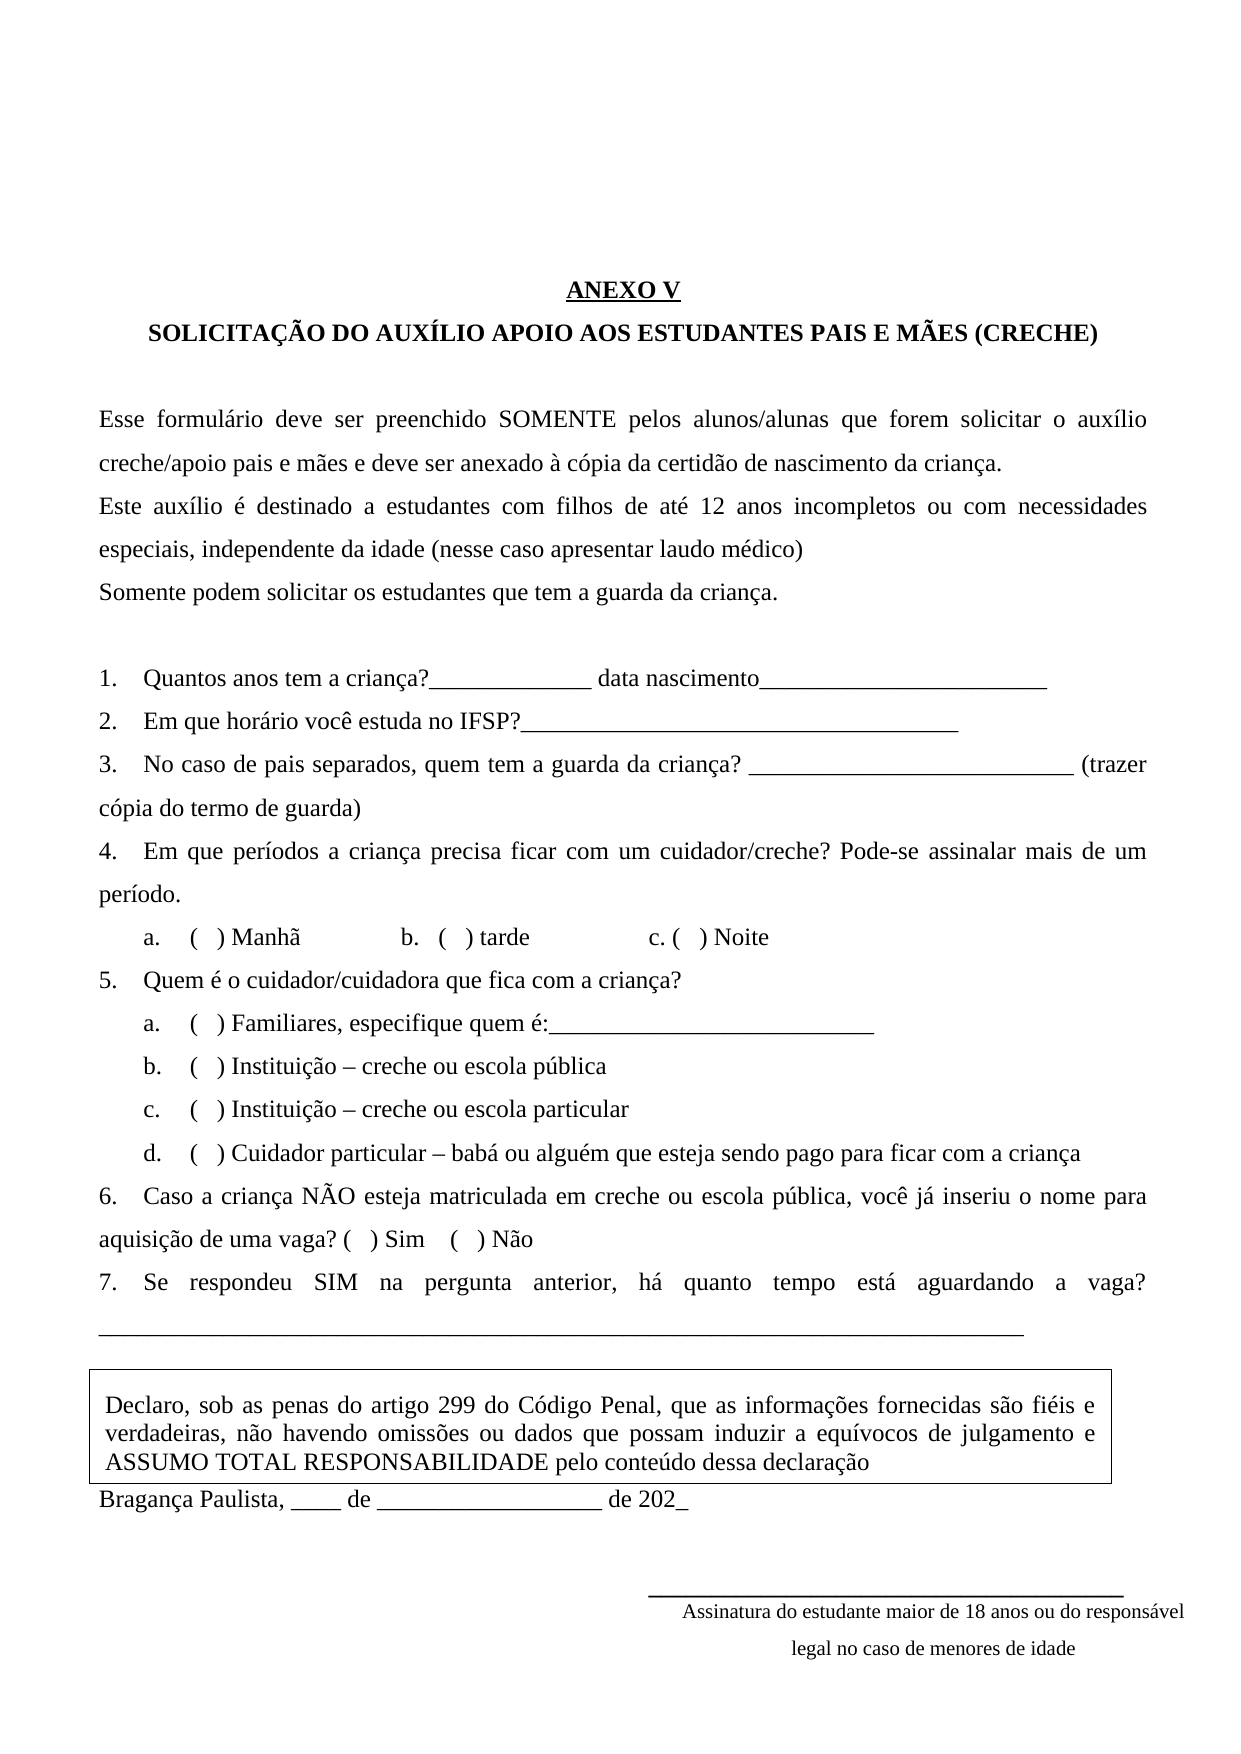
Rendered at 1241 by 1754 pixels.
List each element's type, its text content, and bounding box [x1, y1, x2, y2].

text Bragança Paulista, ____ de __________________ de 202_ [99, 1411, 1148, 1513]
list ( ) Manhã b. ( ) tarde c. ( ) Noite [99, 922, 1148, 951]
list Caso a criança NÃO esteja matriculada em creche ou escola pública, você já inseriu o nome para aquisição de uma vaga? ( ) Sim ( ) Não [99, 1181, 1148, 1253]
list ( ) Instituição – creche ou escola pública [99, 1051, 1148, 1080]
text ______________________________________ [99, 1571, 1148, 1599]
list ( ) Instituição – creche ou escola particular [99, 1094, 1148, 1123]
list Se respondeu SIM na pergunta anterior, há quanto tempo está aguardando a vaga? __________________________________________________________________________ [99, 1267, 1148, 1339]
text Somente podem solicitar os estudantes que tem a guarda da criança. [99, 577, 1148, 606]
text Assinatura do estudante maior de 18 anos ou do responsável legal no caso de menores de idade [660, 1599, 1207, 1659]
list ( ) Cuidador particular – babá ou alguém que esteja sendo pago para ficar com a criança [99, 1138, 1148, 1166]
text Este auxílio é destinado a estudantes com filhos de até 12 anos incompletos ou com necessidades especiais, independente da idade (nesse caso apresentar laudo médico) [99, 491, 1148, 563]
text ANEXO V [99, 275, 1148, 304]
list Em que períodos a criança precisa ficar com um cuidador/creche? Pode-se assinalar mais de um período. [99, 836, 1148, 908]
list Quem é o cuidador/cuidadora que fica com a criança? [99, 965, 1148, 994]
list Quantos anos tem a criança?_____________ data nascimento_______________________ [99, 663, 1148, 692]
list Em que horário você estuda no IFSP?___________________________________ [99, 706, 1148, 735]
text Esse formulário deve ser preenchido SOMENTE pelos alunos/alunas que forem solicitar o auxílio creche/apoio pais e mães e deve ser anexado à cópia da certidão de nascimento da criança. [99, 404, 1148, 476]
list No caso de pais separados, quem tem a guarda da criança? __________________________ (trazer cópia do termo de guarda) [99, 749, 1148, 821]
text SOLICITAÇÃO DO AUXÍLIO APOIO AOS ESTUDANTES PAIS E MÃES (CRECHE) [99, 318, 1148, 347]
list ( ) Familiares, especifique quem é:__________________________ [99, 1008, 1148, 1037]
